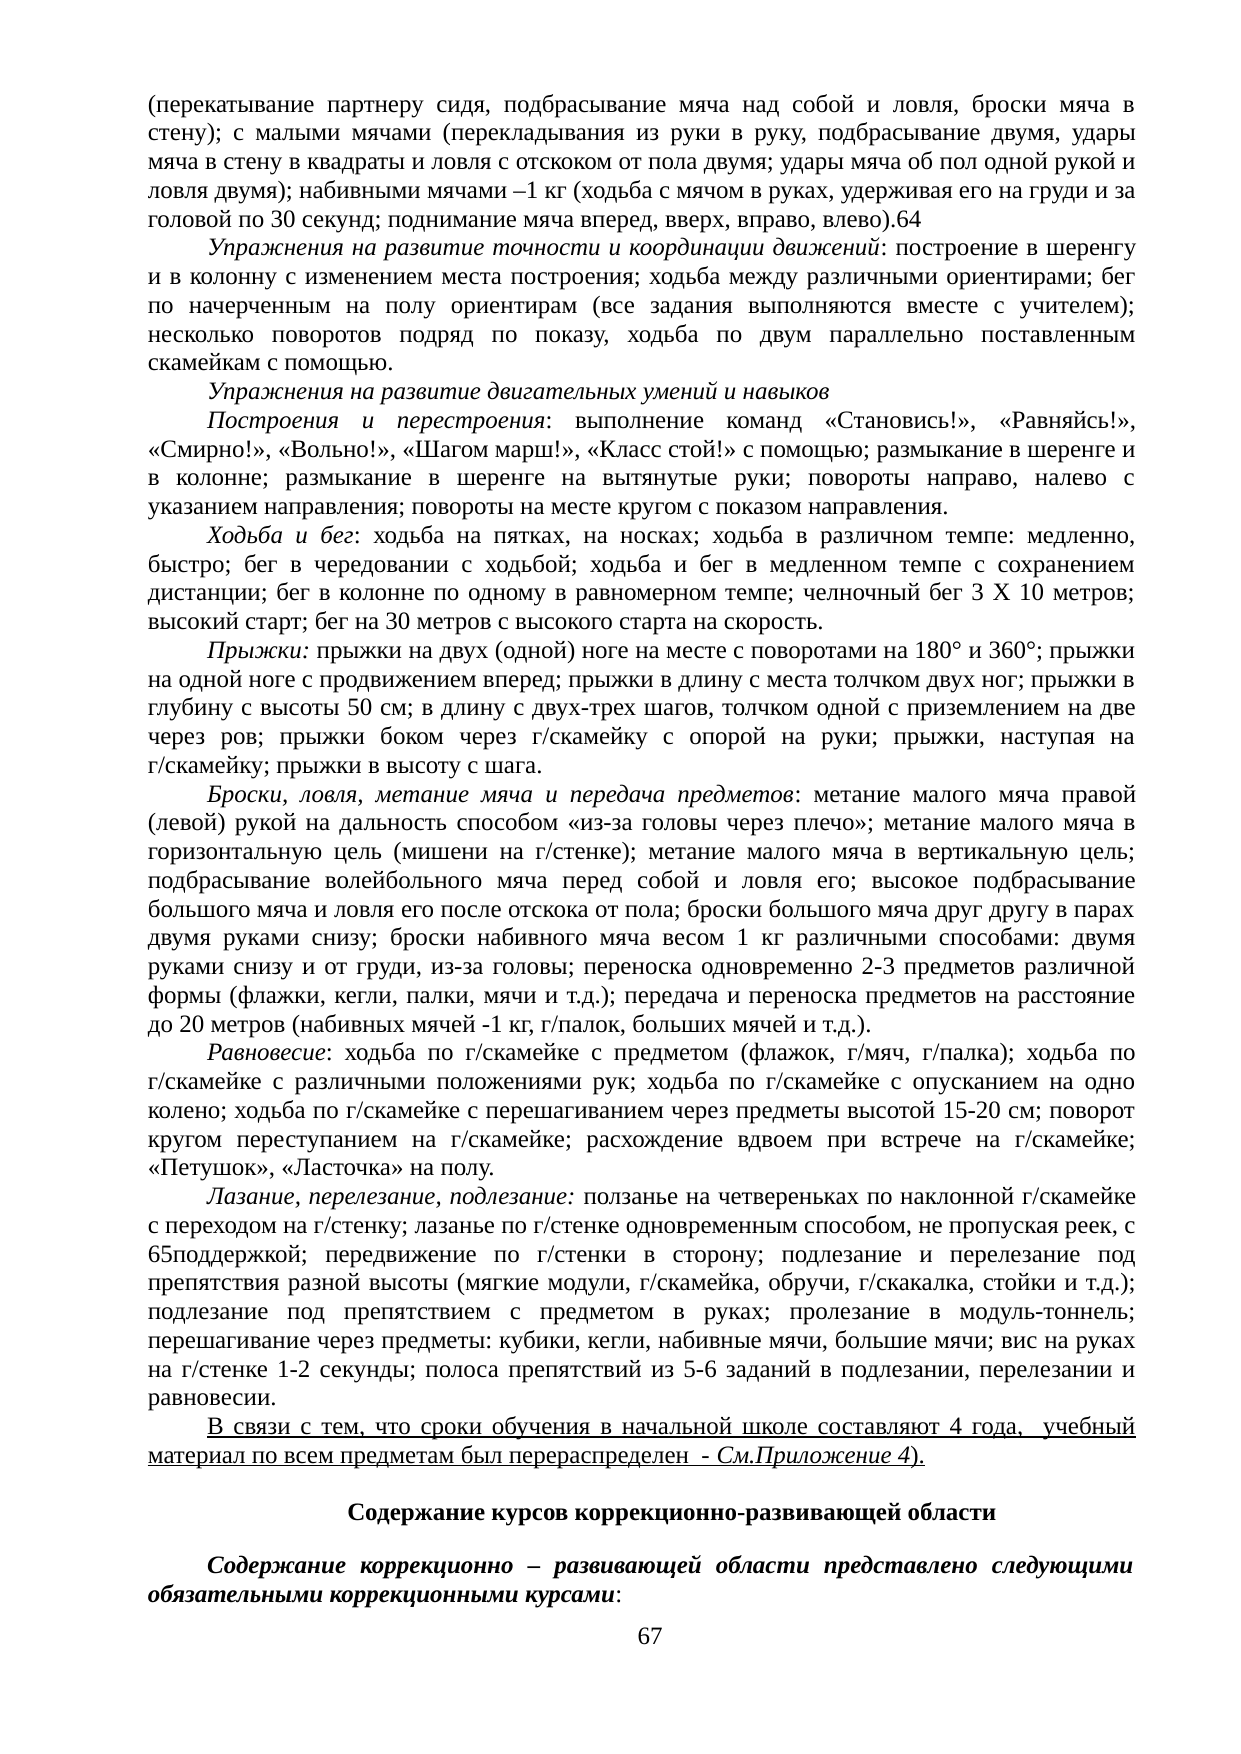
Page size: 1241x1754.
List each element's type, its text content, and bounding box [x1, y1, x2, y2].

text Броски, ловля, метание мяча и передача предметов: метание малого мяча правой (левой) рукой на дальность способом «из-за головы через плечо»; метание малого мяча в горизонтальную цель (мишени на г/стенке); метание малого мяча в вертикальную цель; подбрасывание волейбольного мяча перед собой и ловля его; высокое подбрасывание большого мяча и ловля его после отскока от пола; броски большого мяча друг другу в парах двумя руками снизу; броски набивного мяча весом 1 кг различными способами: двумя руками снизу и от груди, из-за головы; переноска одновременно 2-3 предметов различной формы (флажки, кегли, палки, мячи и т.д.); передача и переноска предметов на расстояние до 20 метров (набивных мячей -1 кг, г/палок, больших мячей и т.д.). [148, 779, 1137, 1037]
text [148, 89, 1137, 232]
text Лазание, перелезание, подлезание: ползанье на четвереньках по наклонной г/скамейке с переходом на г/стенку; лазанье по г/стенке одновременным способом, не пропуская реек, с 65поддержкой; передвижение по г/стенки в сторону; подлезание и перелезание под препятствия разной высоты (мягкие модули, г/скамейка, обручи, г/скакалка, стойки и т.д.); подлезание под препятствием с предметом в руках; пролезание в модуль-тоннель; перешагивание через предметы: кубики, кегли, набивные мячи, большие мячи; вис на руках на г/стенке 1-2 секунды; полоса препятствий из 5-6 заданий в подлезании, перелезании и равновесии. [148, 1181, 1137, 1411]
text В связи с тем, что сроки обучения в начальной школе составляют 4 года, учебный материал по всем предметам был перераспределен - См.Приложение 4). [148, 1411, 1137, 1469]
text Построения и перестроения: выполнение команд «Становись!», «Равняйсь!», «Смирно!», «Вольно!», «Шагом марш!», «Класс стой!» с помощью; размыкание в шеренге и в колонне; размыкание в шеренге на вытянутые руки; повороты направо, налево с указанием направления; повороты на месте кругом с показом направления. [148, 405, 1137, 520]
text Прыжки: прыжки на двух (одной) ноге на месте с поворотами на 180° и 360°; прыжки на одной ноге с продвижением вперед; прыжки в длину с места толчком двух ног; прыжки в глубину с высоты 50 см; в длину с двух-трех шагов, толчком одной с приземлением на две через ров; прыжки боком через г/скамейку с опорой на руки; прыжки, наступая на г/скамейку; прыжки в высоту с шага. [148, 635, 1137, 779]
text Содержание курсов коррекционно-развивающей области [148, 1497, 1137, 1526]
text Равновесие: ходьба по г/скамейке с предметом (флажок, г/мяч, г/палка); ходьба по г/скамейке с различными положениями рук; ходьба по г/скамейке с опусканием на одно колено; ходьба по г/скамейке с перешагиванием через предметы высотой 15-20 см; поворот кругом переступанием на г/скамейке; расхождение вдвоем при встрече на г/скамейке; «Петушок», «Ласточка» на полу. [148, 1037, 1137, 1181]
text Упражнения на развитие точности и координации движений: построение в шеренгу и в колонну с изменением места построения; ходьба между различными ориентирами; бег по начерченным на полу ориентирам (все задания выполняются вместе с учителем); несколько поворотов подряд по показу, ходьба по двум параллельно поставленным скамейкам с помощью. [148, 232, 1137, 376]
text Содержание коррекционно – развивающей области представлено следующими обязательными коррекционными курсами: [148, 1551, 1137, 1608]
text Упражнения на развитие двигательных умений и навыков [148, 376, 1137, 405]
text Ходьба и бег: ходьба на пятках, на носках; ходьба в различном темпе: медленно, быстро; бег в чередовании с ходьбой; ходьба и бег в медленном темпе с сохранением дистанции; бег в колонне по одному в равномерном темпе; челночный бег 3 Х 10 метров; высокий старт; бег на 30 метров с высокого старта на скорость. [148, 520, 1137, 635]
